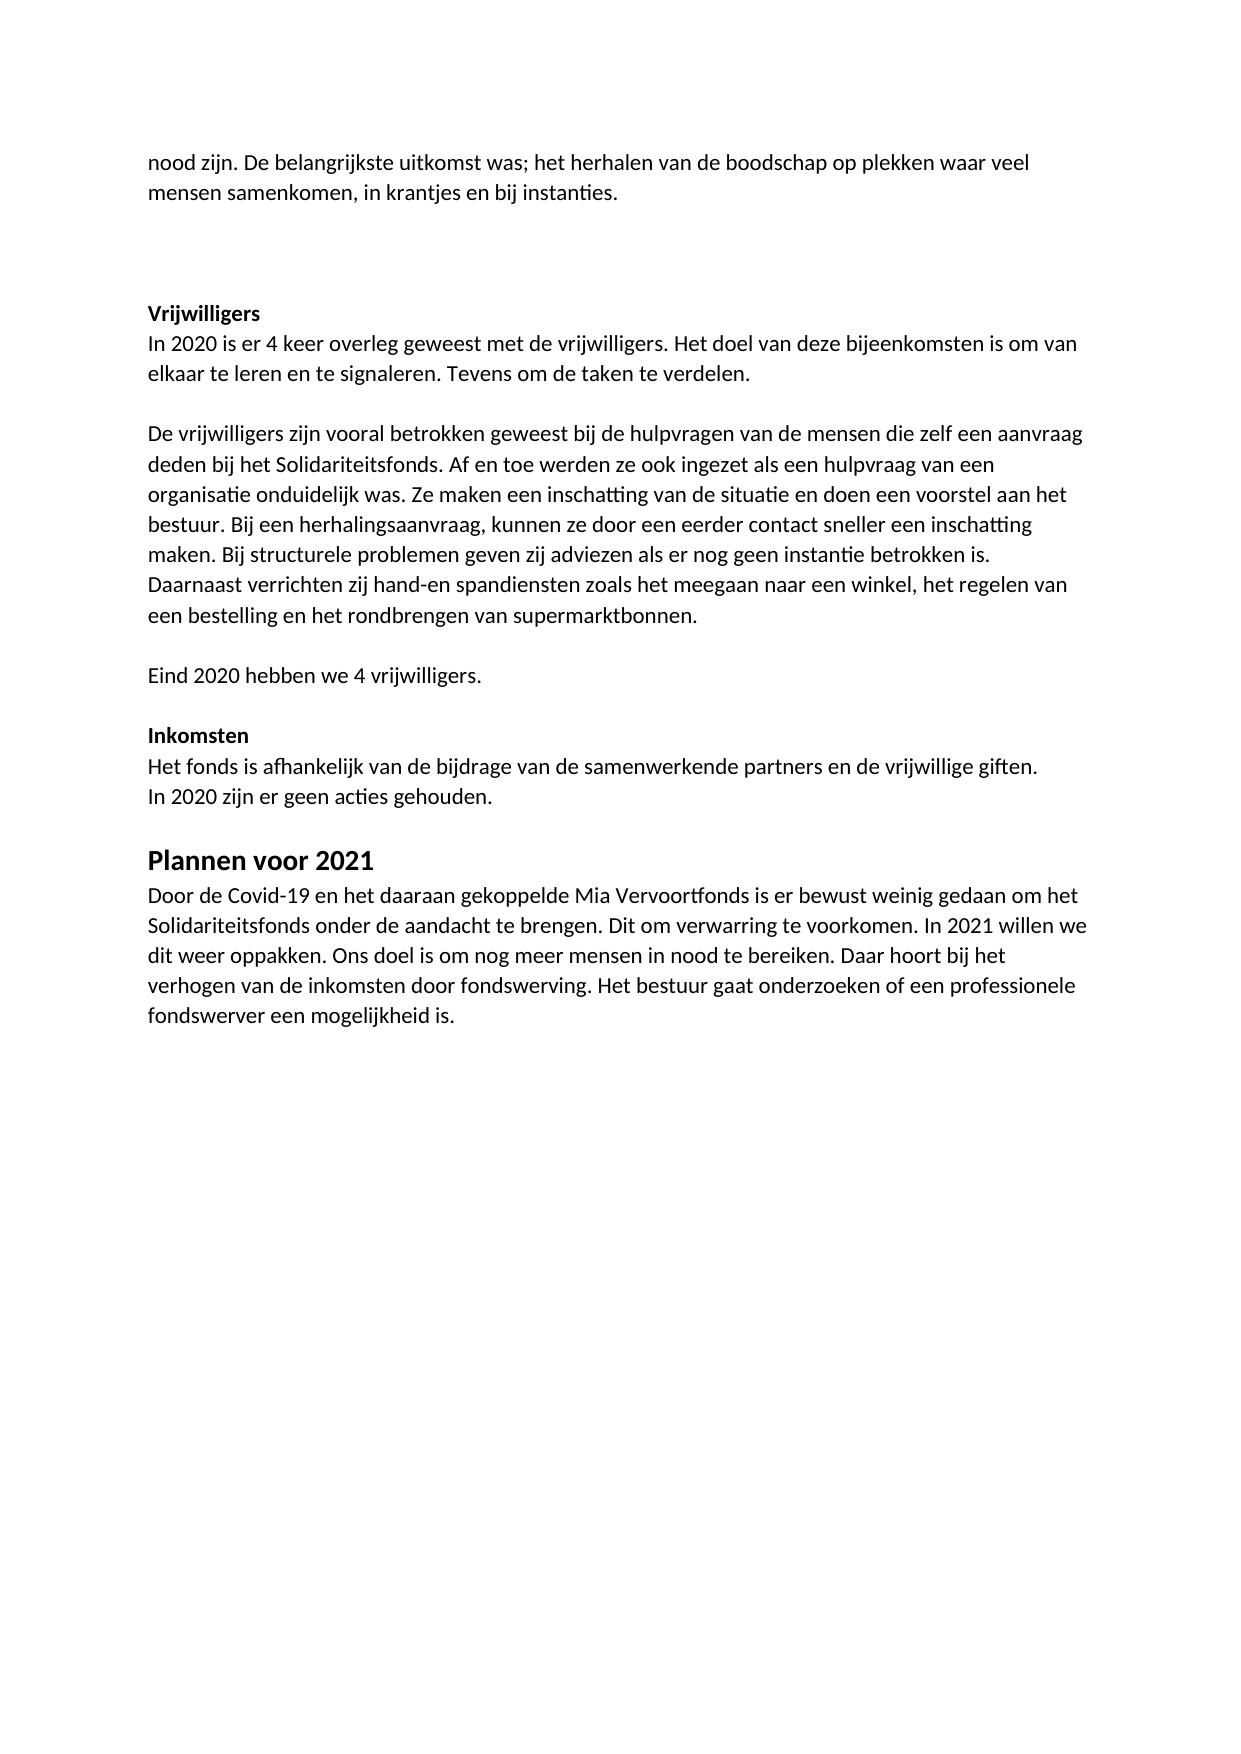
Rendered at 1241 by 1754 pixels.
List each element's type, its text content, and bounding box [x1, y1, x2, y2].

text Door de Covid-19 en het daaraan gekoppelde Mia Vervoortfonds is er bewust weinig gedaan om het Solidariteitsfonds onder de aandacht te brengen. Dit om verwarring te voorkomen. In 2021 willen we dit weer oppakken. Ons doel is om nog meer mensen in nood te bereiken. Daar hoort bij het verhogen van de inkomsten door fondswerving. Het bestuur gaat onderzoeken of een professionele fondswerver een mogelijkheid is. [148, 881, 1093, 1030]
text In 2020 zijn er geen acties gehouden. [148, 782, 1093, 810]
text In 2020 is er 4 keer overleg geweest met de vrijwilligers. Het doel van deze bijeenkomsten is om van elkaar te leren en te signaleren. Tevens om de taken te verdelen. [148, 329, 1093, 387]
text Vrijwilligers [148, 299, 1093, 327]
text Inkomsten [148, 722, 1093, 749]
text De vrijwilligers zijn vooral betrokken geweest bij de hulpvragen van de mensen die zelf een aanvraag deden bij het Solidariteitsfonds. Af en toe werden ze ook ingezet als een hulpvraag van een organisatie onduidelijk was. Ze maken een inschatting van de situatie en doen een voorstel aan het bestuur. Bij een herhalingsaanvraag, kunnen ze door een eerder contact sneller een inschatting maken. Bij structurele problemen geven zij adviezen als er nog geen instantie betrokken is. [148, 419, 1093, 568]
text Het fonds is afhankelijk van de bijdrage van de samenwerkende partners en de vrijwillige giften. [148, 752, 1093, 780]
text Eind 2020 hebben we 4 vrijwilligers. [148, 661, 1093, 689]
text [148, 148, 1093, 206]
text Daarnaast verrichten zij hand-en spandiensten zoals het meegaan naar een winkel, het regelen van een bestelling en het rondbrengen van supermarktbonnen. [148, 571, 1093, 629]
text Plannen voor 2021 [148, 842, 1093, 878]
